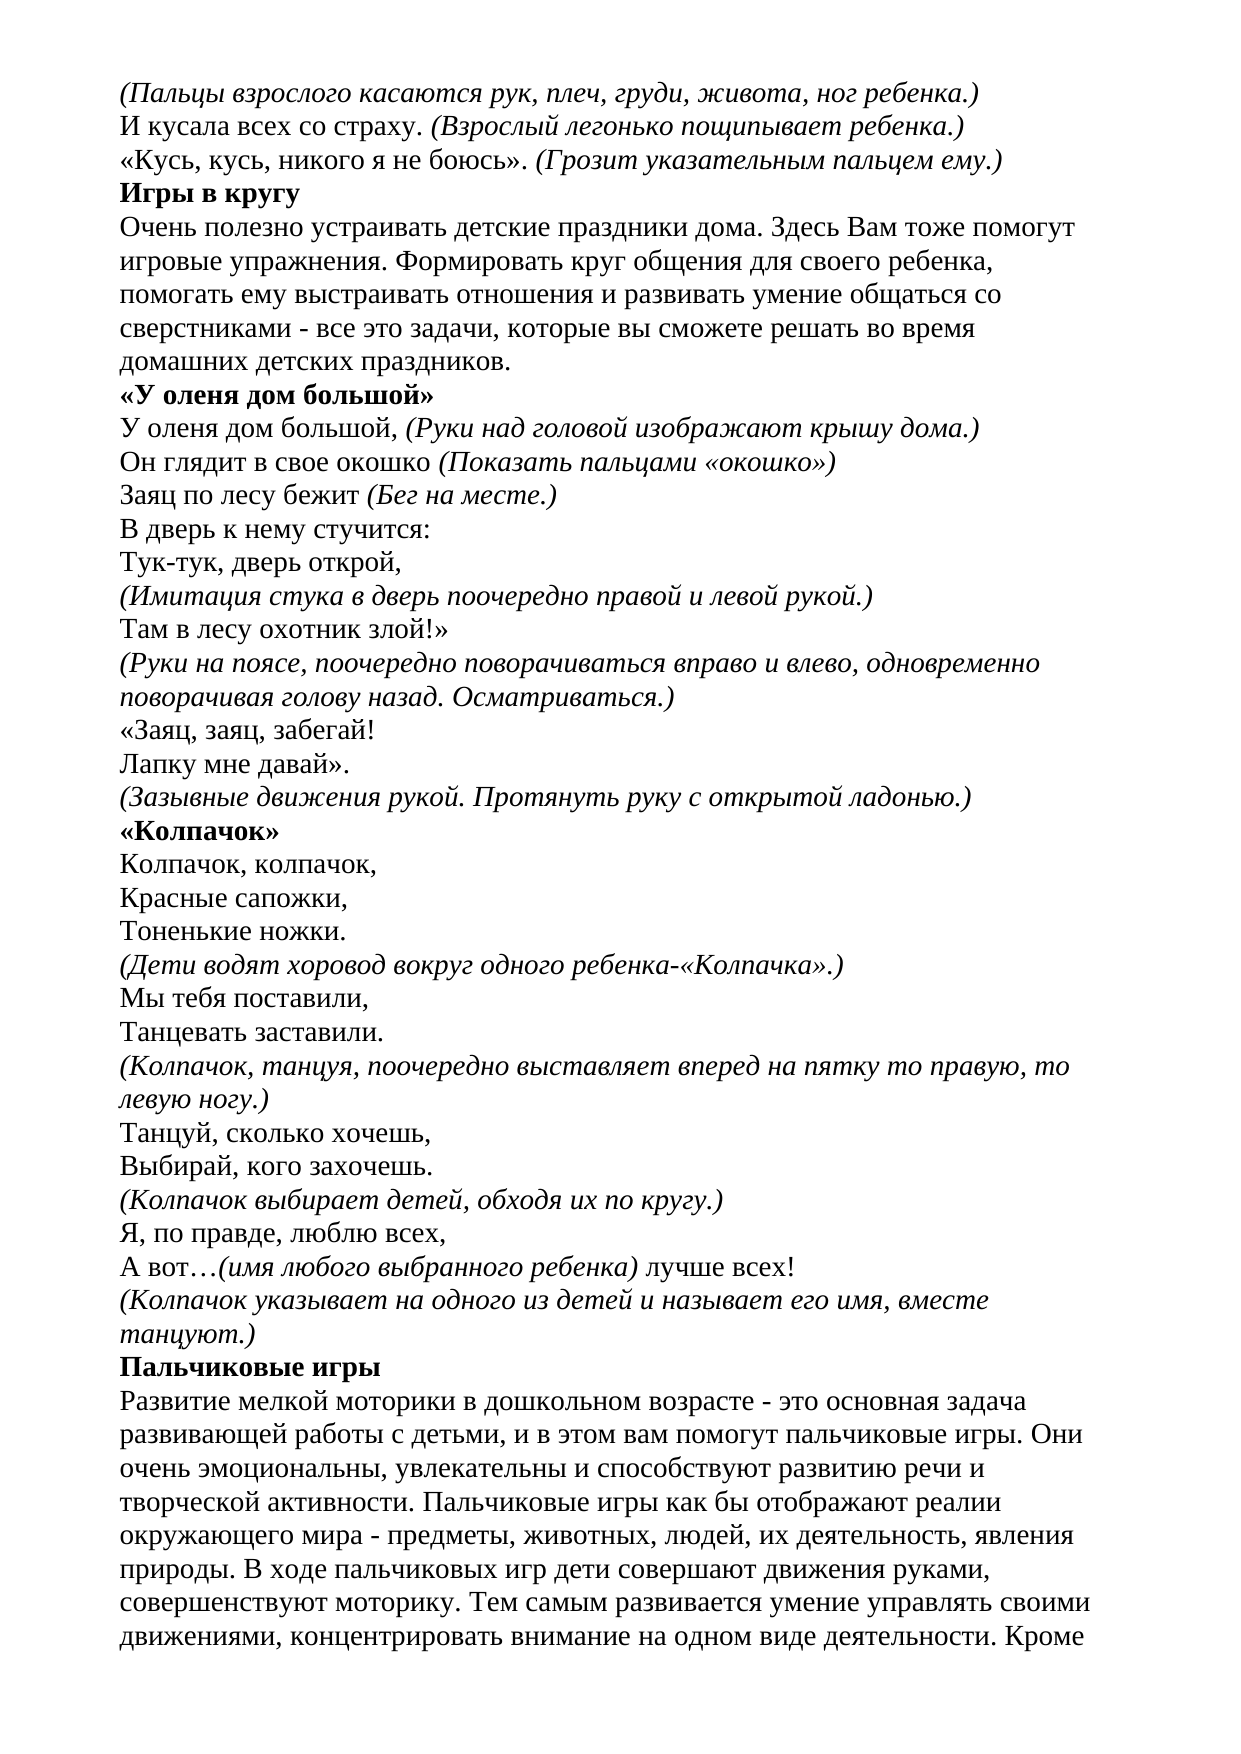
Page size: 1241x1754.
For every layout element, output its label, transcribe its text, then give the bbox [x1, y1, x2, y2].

text Он глядит в свое окошко (Показать пальцами «окошко») [75, 444, 1165, 477]
text игровые упражнения. Формировать круг общения для своего ребенка, [75, 243, 1165, 276]
text (Руки на поясе, поочередно поворачиваться вправо и влево, одновременно [75, 645, 1165, 679]
text левую ногу.) [75, 1081, 1165, 1115]
text природы. В ходе пальчиковых игр дети совершают движения руками, [75, 1551, 1165, 1584]
text Танцуй, сколько хочешь, [75, 1115, 1165, 1148]
text развивающей работы с детьми, и в этом вам помогут пальчиковые игры. Они [75, 1417, 1165, 1450]
text (Дети водят хоровод вокруг одного ребенка-«Колпачка».) [75, 947, 1165, 981]
text очень эмоциональны, увлекательны и способствуют развитию речи и [75, 1450, 1165, 1484]
text Тук-тук, дверь открой, [75, 544, 1165, 578]
text Танцевать заставили. [75, 1014, 1165, 1048]
text Я, по правде, люблю всех, [75, 1215, 1165, 1249]
text (Имитация стука в дверь поочередно правой и левой рукой.) [75, 578, 1165, 612]
text совершенствуют моторику. Тем самым развивается умение управлять своими [75, 1584, 1165, 1618]
text (Колпачок, танцуя, поочередно выставляет вперед на пятку то правую, то [75, 1048, 1165, 1081]
text Игры в кругу [75, 176, 1165, 209]
text Красные сапожки, [75, 880, 1165, 913]
text творческой активности. Пальчиковые игры как бы отображают реалии [75, 1484, 1165, 1517]
text Там в лесу охотник злой!» [75, 612, 1165, 645]
text «У оленя дом большой» [75, 377, 1165, 410]
text Колпачок, колпачок, [75, 846, 1165, 880]
text И кусала всех со страху. (Взрослый легонько пощипывает ребенка.) [75, 108, 1165, 142]
text В дверь к нему стучится: [75, 511, 1165, 544]
text (Пальцы взрослого касаются рук, плеч, груди, живота, ног ребенка.) [75, 75, 1165, 108]
text (Колпачок указывает на одного из детей и называет его имя, вместе [75, 1282, 1165, 1316]
text движениями, концентрировать внимание на одном виде деятельности. Кроме [75, 1618, 1165, 1651]
text Мы тебя поставили, [75, 981, 1165, 1014]
text помогать ему выстраивать отношения и развивать умение общаться со [75, 276, 1165, 310]
text Лапку мне давай». [75, 746, 1165, 779]
text Заяц по лесу бежит (Бег на месте.) [75, 477, 1165, 511]
text Тоненькие ножки. [75, 913, 1165, 947]
text окружающего мира - предметы, животных, людей, их деятельность, явления [75, 1517, 1165, 1551]
text А вот…(имя любого выбранного ребенка) лучше всех! [75, 1249, 1165, 1282]
text Пальчиковые игры [75, 1349, 1165, 1383]
text сверстниками - все это задачи, которые вы сможете решать во время [75, 310, 1165, 343]
text Выбирай, кого захочешь. [75, 1148, 1165, 1182]
text Развитие мелкой моторики в дошкольном возрасте - это основная задача [75, 1383, 1165, 1417]
text «Заяц, заяц, забегай! [75, 712, 1165, 746]
text Очень полезно устраивать детские праздники дома. Здесь Вам тоже помогут [75, 209, 1165, 243]
text (Зазывные движения рукой. Протянуть руку с открытой ладонью.) [75, 779, 1165, 813]
text «Колпачок» [75, 813, 1165, 846]
text поворачивая голову назад. Осматриваться.) [75, 679, 1165, 712]
text (Колпачок выбирает детей, обходя их по кругу.) [75, 1182, 1165, 1215]
text У оленя дом большой, (Руки над головой изображают крышу дома.) [75, 410, 1165, 444]
text домашних детских праздников. [75, 343, 1165, 377]
text «Кусь, кусь, никого я не боюсь». (Грозит указательным пальцем ему.) [75, 142, 1165, 176]
text танцуют.) [75, 1316, 1165, 1349]
